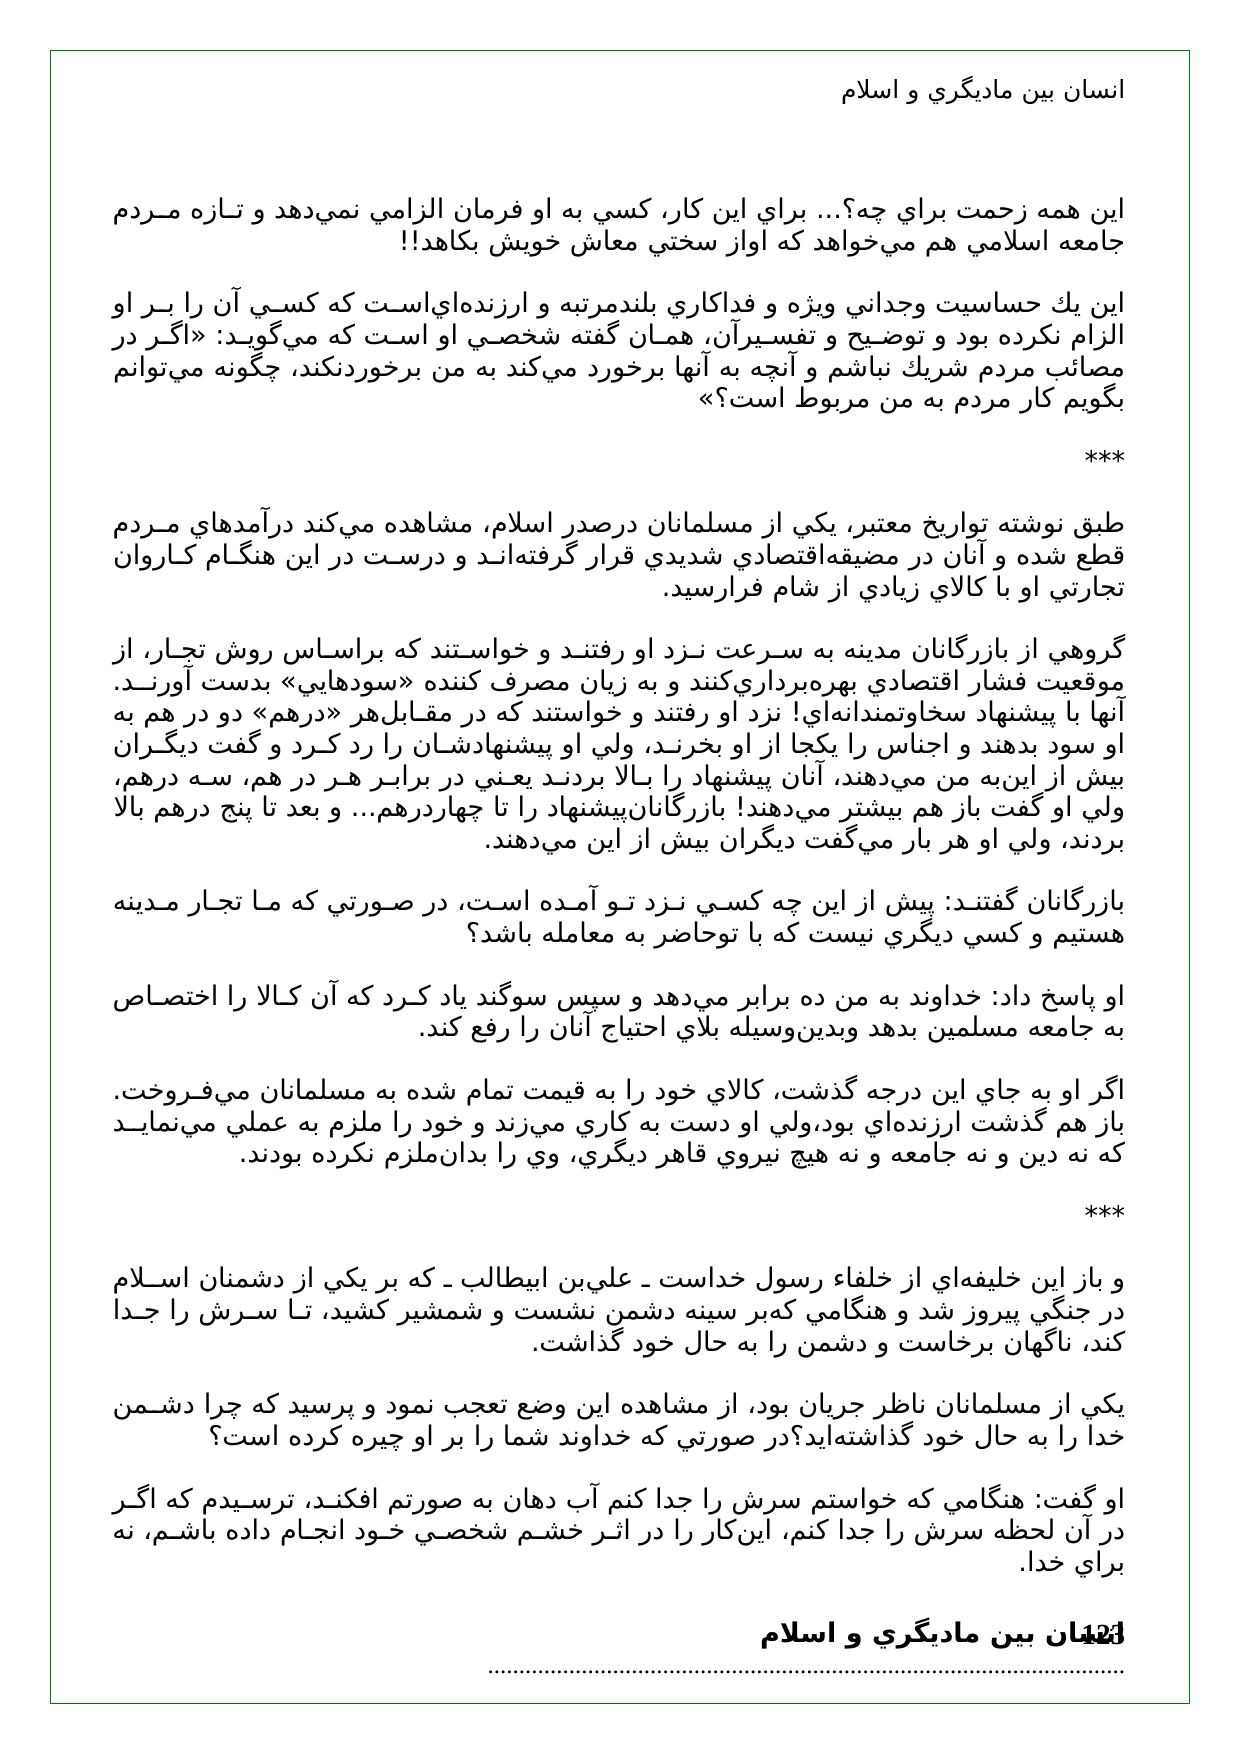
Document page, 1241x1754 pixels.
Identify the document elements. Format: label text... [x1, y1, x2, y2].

text اين‌ يك‌ حساسيت‌ وجداني‌ ويژه‌ و فداكاري‌ بلندمرتبه‌ و ارزنده‌اي‌است‌ كه‌ كسي‌ آن‌ را بر او الزام‌ نكرده‌ بود و توضيح‌ و تفسيرآن‌، همان‌ گفته‌ شخصي‌ او است‌ كه‌ مي‌گويد: «اگر در مصائب‌ مردم‌ شريك‌ نباشم‌ و آنچه‌ به‌ آنها برخورد مي‌كند به‌ من‌ برخوردنكند، چگونه‌ مي‌توانم‌ بگويم‌ كار مردم‌ به‌ من‌ مربوط‌ است‌؟» [112, 288, 1125, 414]
text گروهي‌ از بازرگانان‌ مدينه‌ به‌ سرعت‌ نزد او رفتند و خواستند كه‌ براساس‌ روش‌ تجار، از موقعيت‌ فشار اقتصادي‌ بهره‌برداري‌كنند و به‌ زيان‌ مصرف‌ كننده‌ «سودهايي‌» بدست‌ آورند. آنها با پيشنهاد سخاوتمندانه‌اي‌! نزد او رفتند و خواستند كه‌ در مقابل‌هر «درهم‌» دو در هم‌ به‌ او سود بدهند و اجناس‌ را يكجا از او بخرند، ولي‌ او پيشنهادشان‌ را رد كرد و گفت‌ ديگران‌ بيش‌ از اين‌به‌ من‌ مي‌دهند، آنان‌ پيشنهاد را بالا بردند يعني‌ در برابر هر در هم‌، سه‌ درهم‌، ولي‌ او گفت‌ باز هم‌ بيشتر مي‌دهند! بازرگانان‌پيشنهاد را تا چهاردرهم‌... و بعد تا پنج‌ درهم‌ بالا بردند، ولي‌ او هر بار مي‌گفت‌ ديگران‌ بيش‌ از اين‌ مي‌دهند. [112, 634, 1125, 854]
text *** [112, 445, 1125, 477]
text بازرگانان‌ گفتند: پيش‌ از اين‌ چه‌ كسي‌ نزد تو آمده‌ است‌، در صورتي‌ كه‌ ما تجار مدينه‌ هستيم‌ و كسي‌ ديگري‌ نيست‌ كه‌ با توحاضر به‌ معامله‌ باشد؟ [112, 886, 1125, 949]
text طبق‌ نوشته‌ تواريخ‌ معتبر، يكي‌ از مسلمانان‌ درصدر اسلام‌، مشاهده‌ مي‌كند درآمدهاي‌ مردم‌ قطع‌ شده‌ و آنان‌ در مضيقه‌اقتصادي‌ شديدي‌ قرار گرفته‌اند و درست‌ در اين‌ هنگام‌ كاروان‌ تجارتي‌ او با كالاي‌ زيادي‌ از شام‌ فرارسيد. [112, 508, 1125, 602]
text اگر او به‌ جاي‌ اين‌ درجه‌ گذشت‌، كالاي‌ خود را به‌ قيمت‌ تمام‌ شده‌ به‌ مسلمانان‌ مي‌فروخت‌. باز هم‌ گذشت‌ ارزنده‌اي‌ بود،ولي‌ او دست‌ به‌ كاري‌ مي‌زند و خود را ملزم‌ به‌ عملي‌ مي‌نمايد كه‌ نه‌ دين‌ و نه‌ جامعه‌ و نه‌ هيچ‌ نيروي‌ قاهر ديگري‌، وي‌ را بدان‌ملزم‌ نكرده‌ بودند. [112, 1074, 1125, 1169]
text و باز اين‌ خليفه‌اي‌ از خلفاء رسول‌ خداست‌ ـ علي‌بن‌ ابيطالب‌ ـ كه‌ بر يكي‌ از دشمنان‌ اسلام‌ در جنگي‌ پيروز شد و هنگامي‌ كه‌بر سينه‌ دشمن‌ نشست‌ و شمشير كشيد، تا سرش‌ را جدا كند، ناگهان‌ برخاست‌ و دشمن‌ را به‌ حال‌ خود گذاشت‌. [112, 1263, 1125, 1357]
text او گفت‌: هنگامي‌ كه‌ خواستم‌ سرش‌ را جدا كنم‌ آب‌ دهان‌ به‌ صورتم‌ افكند، ترسيدم‌ كه‌ اگر در آن‌ لحظه‌ سرش‌ را جدا كنم‌، اين‌كار را در اثر خشم‌ شخصي‌ خود انجام‌ داده‌ باشم‌، نه‌ براي‌ خدا. [112, 1483, 1125, 1578]
text *** [112, 1200, 1125, 1232]
text يكي‌ از مسلمانان‌ ناظر جريان‌ بود، از مشاهده‌ اين‌ وضع‌ تعجب‌ نمود و پرسيد كه‌ چرا دشمن‌ خدا را به‌ حال‌ خود گذاشته‌ايد؟در صورتي‌ كه‌ خداوند شما را بر او چيره‌ كرده‌ است‌؟ [112, 1389, 1125, 1452]
text اين‌ همه‌ زحمت‌ براي‌ چه‌؟... براي‌ اين‌ كار، كسي‌ به‌ او فرمان‌ الزامي‌ نمي‌دهد و تازه‌ مردم‌ جامعه‌ اسلامي‌ هم‌ مي‌خواهد كه‌ اواز سختي‌ معاش‌ خويش‌ بكاهد!! [112, 193, 1125, 257]
text او پاسخ‌ داد: خداوند به‌ من‌ ده‌ برابر مي‌دهد و سپس‌ سوگند ياد كرد كه‌ آن‌ كالا را اختصاص‌ به‌ جامعه‌ مسلمين‌ بدهد وبدين‌وسيله‌ بلاي‌ احتياج‌ آنان‌ را رفع‌ كند. [112, 980, 1125, 1043]
